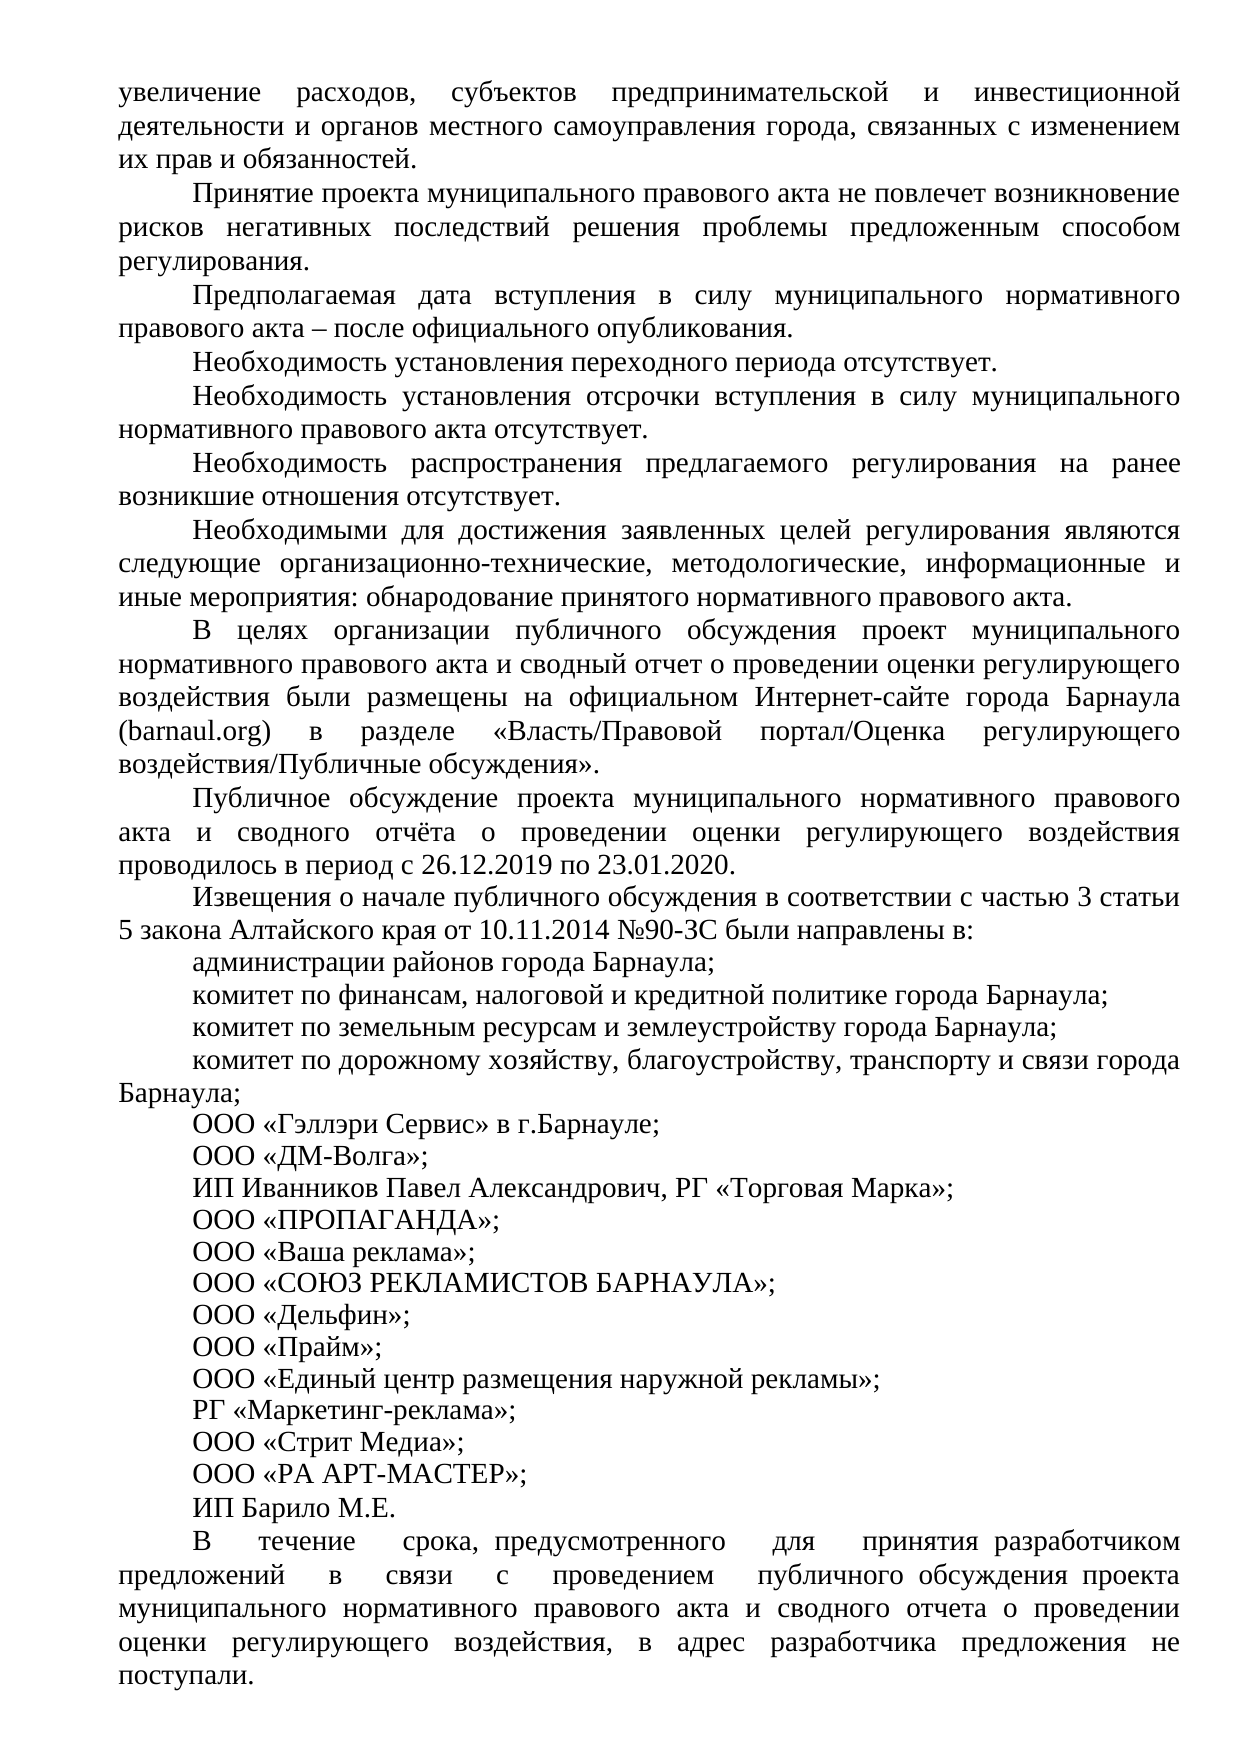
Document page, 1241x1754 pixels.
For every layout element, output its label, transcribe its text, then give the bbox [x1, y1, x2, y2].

text ООО «Единый центр размещения наружной рекламы»; [118, 1363, 1181, 1394]
text Публичное обсуждение проекта муниципального нормативного правового акта и сводного отчёта о проведении оценки регулирующего воздействия проводилось в период с 26.12.2019 по 23.01.2020. [118, 780, 1181, 881]
text Необходимыми для достижения заявленных целей регулирования являются следующие организационно-технические, методологические, информационные и иные мероприятия: обнародование принятого нормативного правового акта. [118, 512, 1181, 612]
text ООО «Дельфин»; [118, 1299, 1181, 1331]
text ООО «ПРОПАГАНДА»; [118, 1204, 1181, 1236]
text ООО «Гэллэри Сервис» в г.Барнауле; [118, 1108, 1181, 1140]
text администрации районов города Барнаула; [118, 946, 1181, 978]
text Принятие проекта муниципального правового акта не повлечет возникновение рисков негативных последствий решения проблемы предложенным способом регулирования. [118, 175, 1181, 277]
text ООО «Ваша реклама»; [118, 1236, 1181, 1267]
text ООО «Стрит Медиа»; [118, 1426, 1181, 1458]
text комитет по дорожному хозяйству, благоустройству, транспорту и связи города Барнаула; [118, 1043, 1181, 1108]
text комитет по земельным ресурсам и землеустройству города Барнаула; [118, 1011, 1181, 1043]
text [118, 74, 1181, 175]
text ООО «РА АРТ-МАСТЕР»; [118, 1458, 1181, 1490]
text ООО «СОЮЗ РЕКЛАМИСТОВ БАРНАУЛА»; [118, 1267, 1181, 1299]
text ООО «ДМ-Волга»; [118, 1140, 1181, 1172]
text Необходимость установления переходного периода отсутствует. [118, 344, 1181, 378]
text ИП Иванников Павел Александрович, РГ «Торговая Марка»; [118, 1172, 1181, 1204]
text Необходимость распространения предлагаемого регулирования на ранее возникшие отношения отсутствует. [118, 445, 1181, 512]
text Необходимость установления отсрочки вступления в силу муниципального нормативного правового акта отсутствует. [118, 378, 1181, 445]
text Предполагаемая дата вступления в силу муниципального нормативного правового акта – после официального опубликования. [118, 277, 1181, 344]
text Извещения о начале публичного обсуждения в соответствии с частью 3 статьи 5 закона Алтайского края от 10.11.2014 №90-ЗС были направлены в: [118, 881, 1181, 946]
text В целях организации публичного обсуждения проект муниципального нормативного правового акта и сводный отчет о проведении оценки регулирующего воздействия были размещены на официальном Интернет-сайте города Барнаула (barnaul.org) в разделе «Власть/Правовой портал/Оценка регулирующего воздействия/Публичные обсуждения». [118, 612, 1181, 780]
text В течение срока, предусмотренного для принятия разработчиком предложений в связи с проведением публичного обсуждения проекта муниципального нормативного правового акта и сводного отчета о проведении оценки регулирующего воздействия, в адрес разработчика предложения не поступали. [118, 1523, 1181, 1691]
text РГ «Маркетинг-реклама»; [118, 1394, 1181, 1426]
text ИП Барило М.Е. [118, 1490, 1181, 1523]
text комитет по финансам, налоговой и кредитной политике города Барнаула; [118, 978, 1181, 1011]
text ООО «Прайм»; [118, 1331, 1181, 1363]
